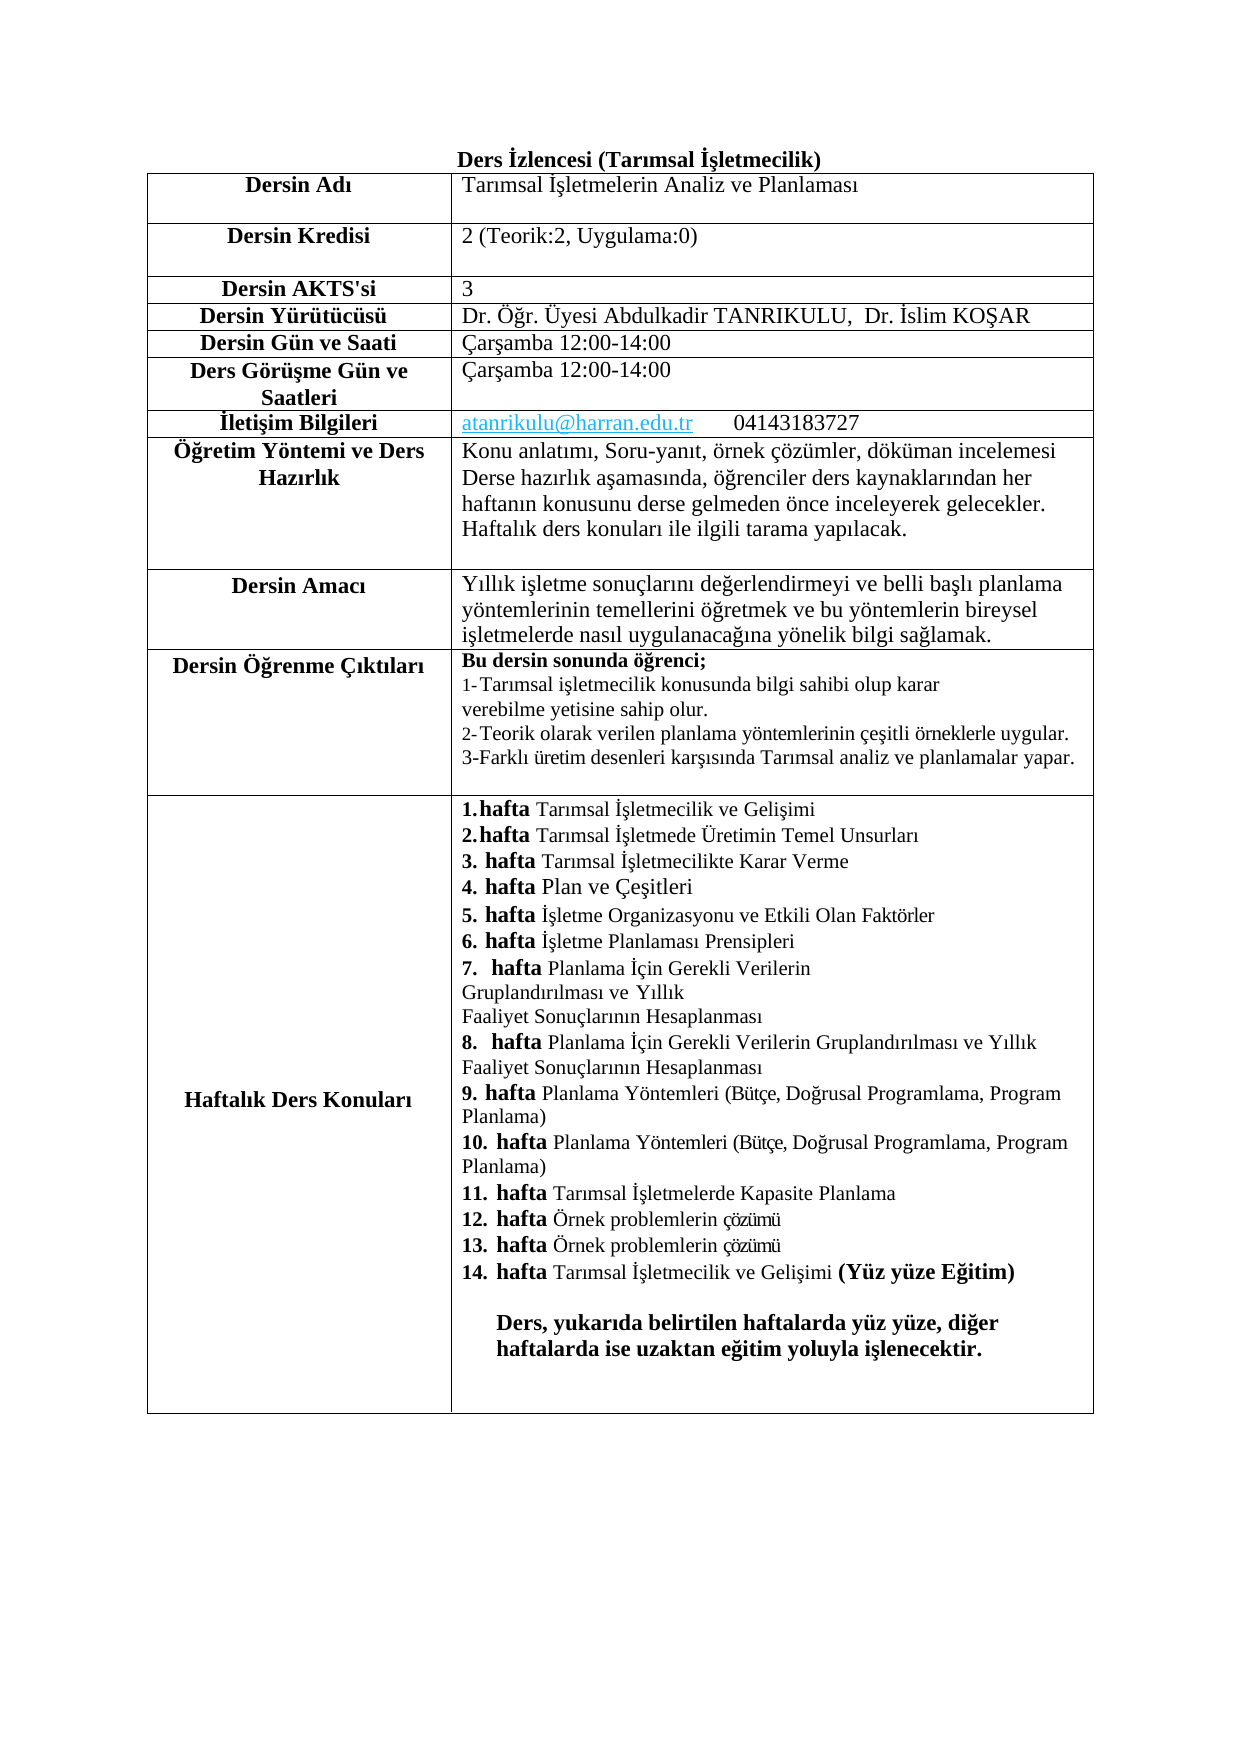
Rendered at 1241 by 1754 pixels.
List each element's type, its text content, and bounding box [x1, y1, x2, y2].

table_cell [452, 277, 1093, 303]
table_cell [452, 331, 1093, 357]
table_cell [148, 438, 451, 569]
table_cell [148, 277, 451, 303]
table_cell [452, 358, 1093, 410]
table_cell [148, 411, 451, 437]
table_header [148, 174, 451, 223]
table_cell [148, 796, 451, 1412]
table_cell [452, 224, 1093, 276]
text Ders İzlencesi (Tarımsal İşletmecilik) [406, 146, 873, 172]
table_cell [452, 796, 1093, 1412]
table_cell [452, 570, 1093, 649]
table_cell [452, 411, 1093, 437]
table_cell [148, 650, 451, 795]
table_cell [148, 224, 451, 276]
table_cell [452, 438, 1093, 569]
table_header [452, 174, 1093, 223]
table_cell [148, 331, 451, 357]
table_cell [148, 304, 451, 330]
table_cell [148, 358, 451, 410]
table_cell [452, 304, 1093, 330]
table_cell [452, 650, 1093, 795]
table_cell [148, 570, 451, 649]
